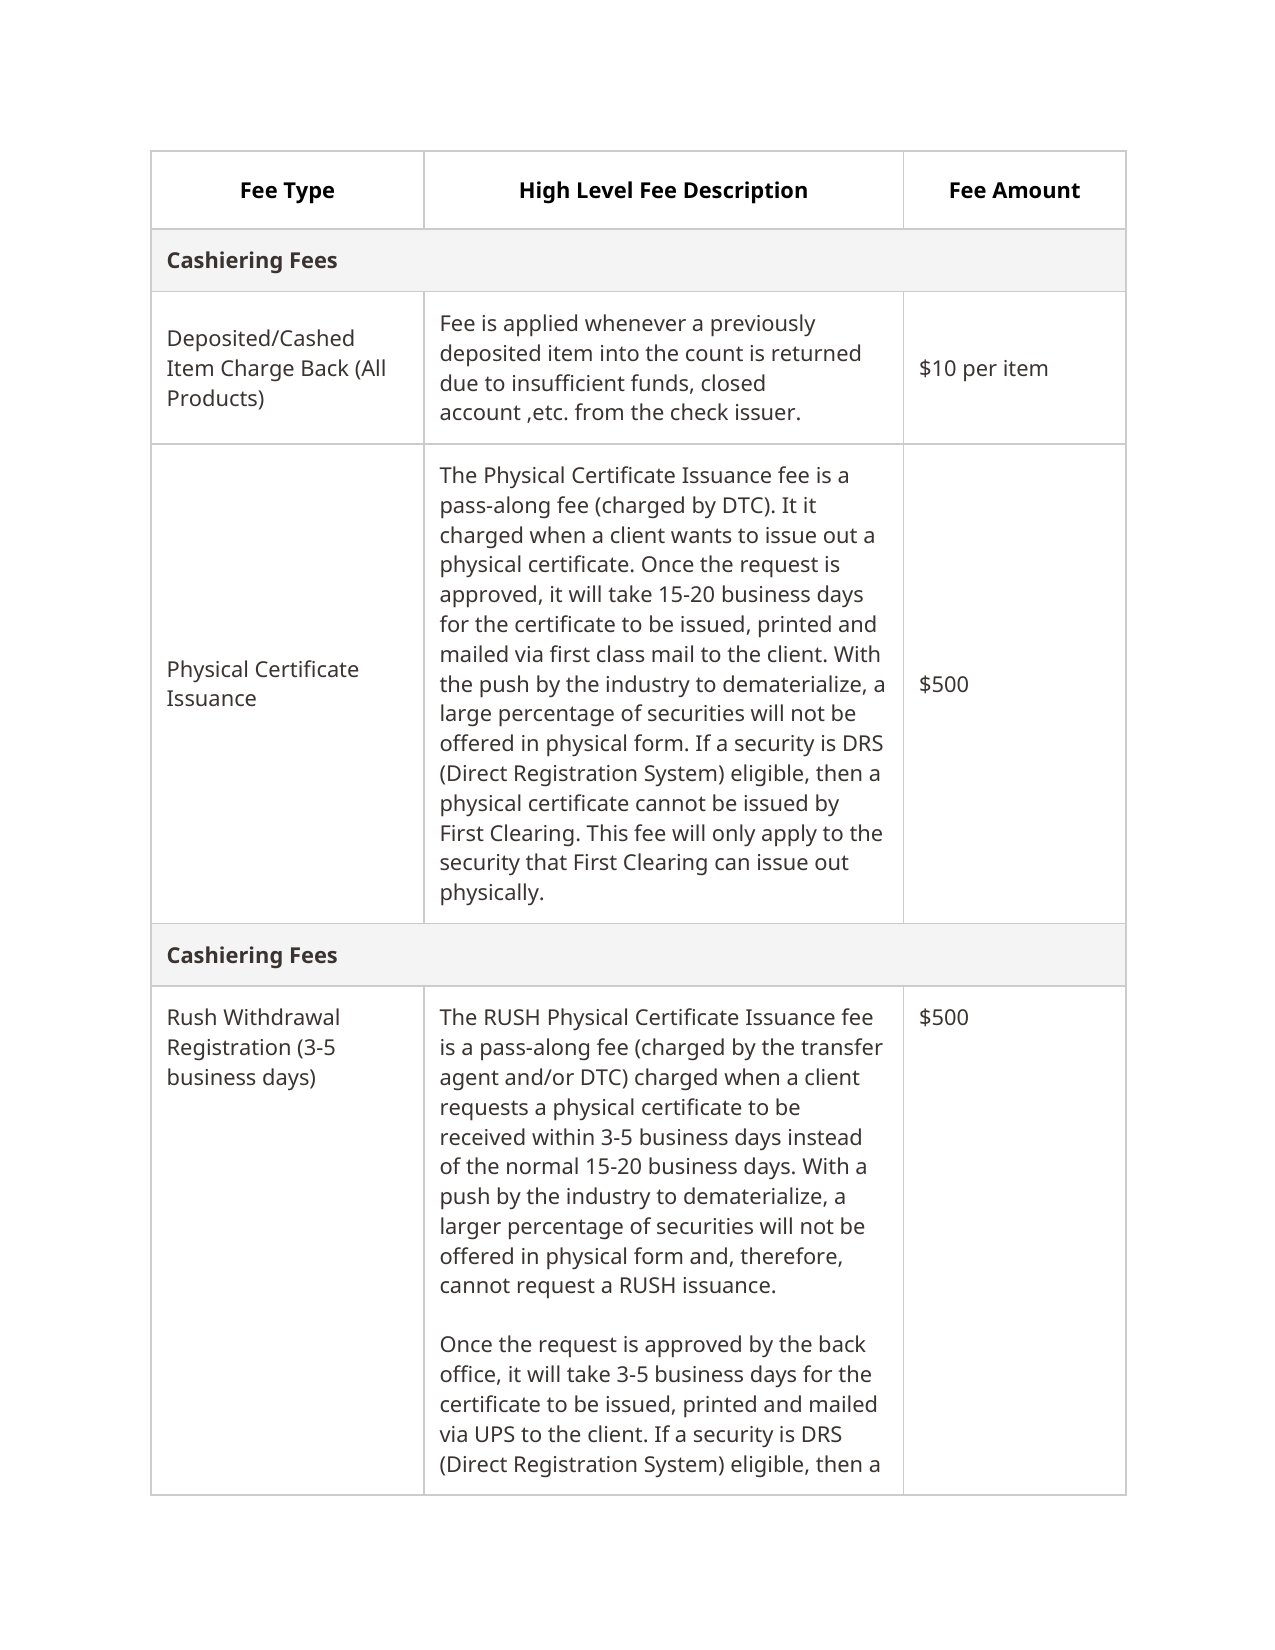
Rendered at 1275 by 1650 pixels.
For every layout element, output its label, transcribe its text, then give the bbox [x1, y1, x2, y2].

table_header Fee Type [152, 152, 423, 228]
table_cell Fee is applied whenever a previously deposited item into the count is returned due to insufficient funds, closed account ,etc. from the check issuer. [425, 292, 903, 443]
table_cell $500 [904, 987, 1125, 1494]
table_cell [425, 987, 903, 1494]
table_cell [152, 987, 423, 1494]
table_cell The Physical Certificate Issuance fee is a pass-along fee (charged by DTC). It it charged when a client wants to issue out a physical certificate. Once the request is approved, it will take 15-20 business days for the certificate to be issued, printed and mailed via first class mail to the client. With the push by the industry to dematerialize, a large percentage of securities will not be offered in physical form. If a security is DRS (Direct Registration System) eligible, then a physical certificate cannot be issued by First Clearing. This fee will only apply to the security that First Clearing can issue out physically. [425, 445, 903, 922]
table_cell Physical Certificate Issuance [152, 445, 423, 922]
table_cell $10 per item [904, 292, 1125, 443]
table_cell Cashiering Fees [152, 230, 1125, 291]
table_cell $500 [904, 445, 1125, 922]
table_cell Cashiering Fees [152, 924, 1125, 985]
table_header High Level Fee Description [425, 152, 903, 228]
table_header Fee Amount [904, 152, 1125, 228]
table_cell Deposited/Cashed Item Charge Back (All Products) [152, 292, 423, 443]
